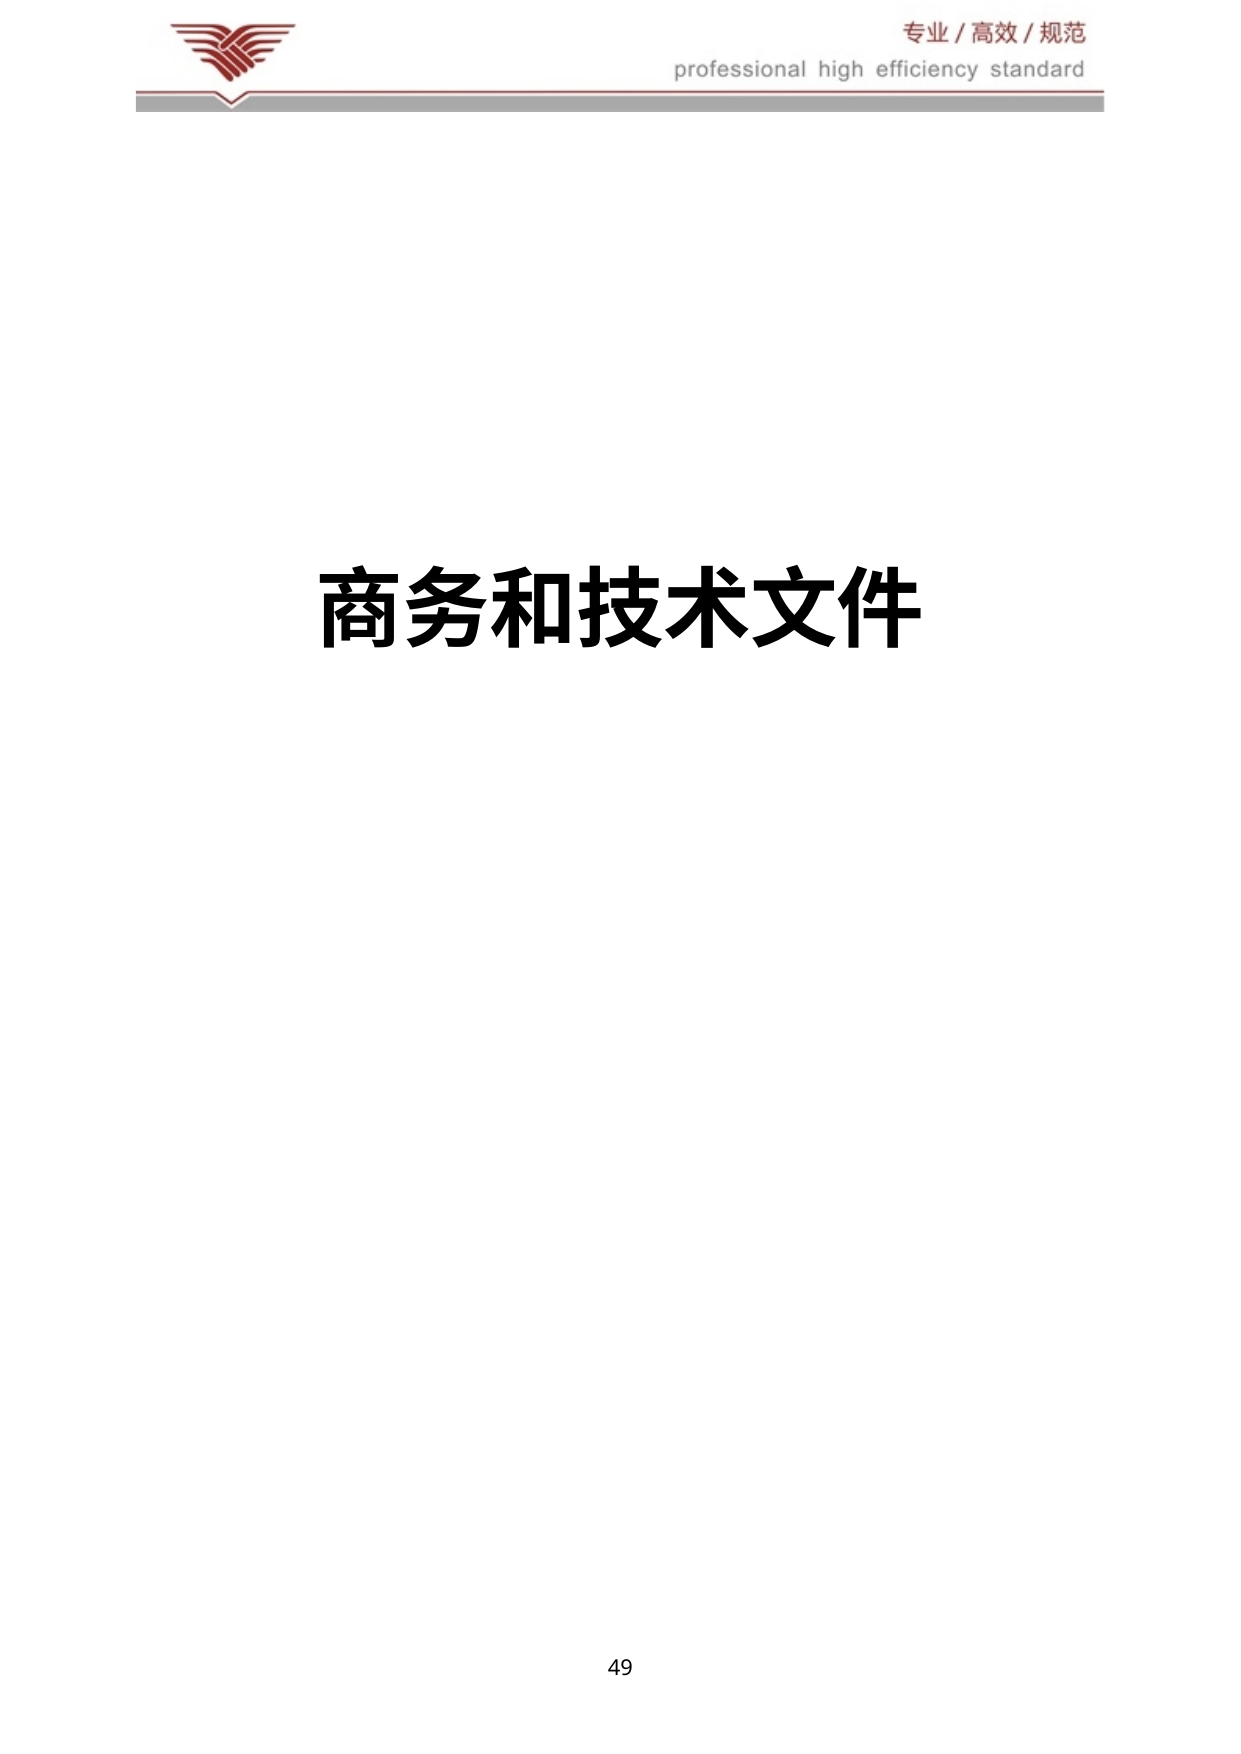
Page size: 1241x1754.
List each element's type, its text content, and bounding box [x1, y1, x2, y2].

text 商务和技术文件 [130, 539, 1110, 665]
picture [135, 0, 1105, 112]
